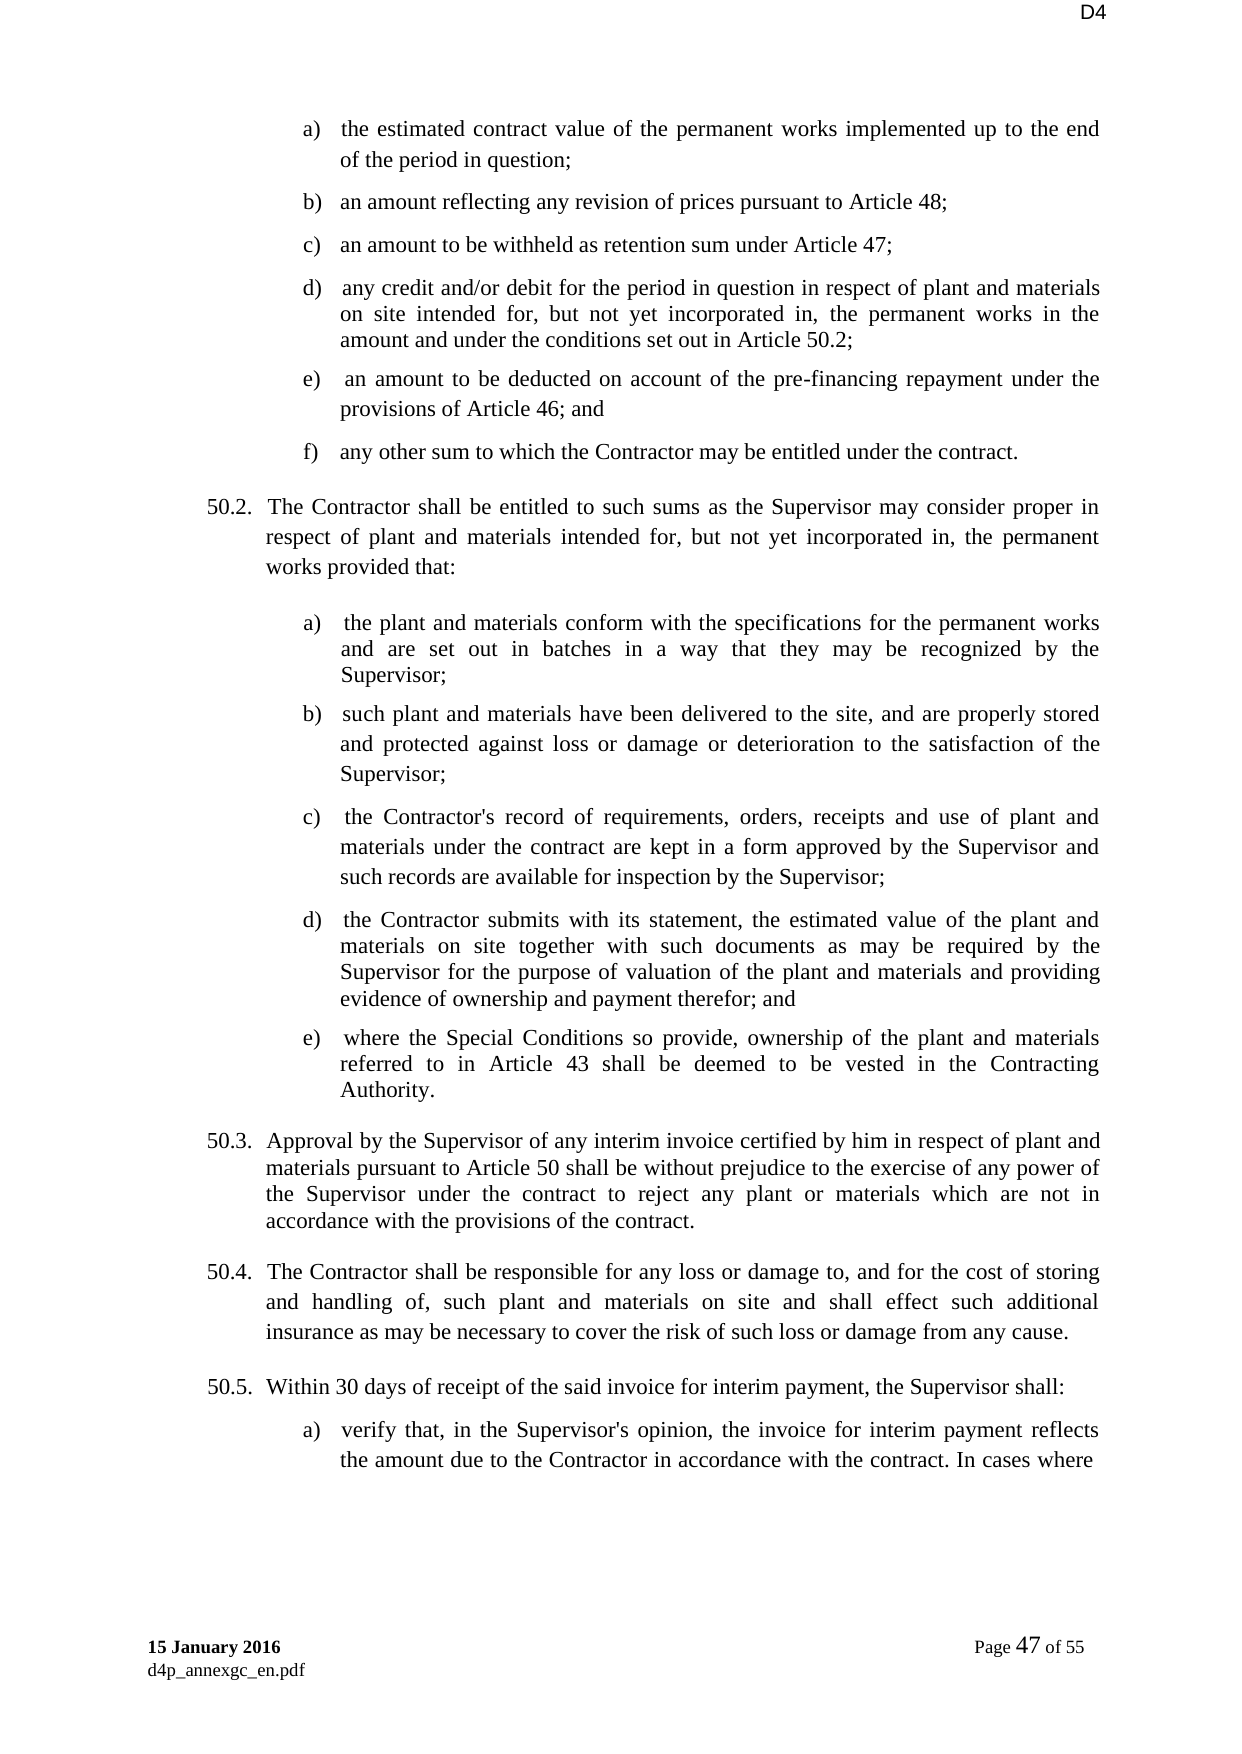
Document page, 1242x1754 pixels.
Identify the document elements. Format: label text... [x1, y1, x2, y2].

text 50.2. The Contractor shall be entitled to such sums as the Supervisor may consider proper in respect of plant and materials intended for, but not yet incorporated in, the permanent works provided that: [207, 493, 1100, 580]
text b) an amount reflecting any revision of prices pursuant to Article 48; [303, 188, 1108, 215]
text 50.5. Within 30 days of receipt of the said invoice for interim payment, the Supervisor shall: [203, 1373, 1069, 1399]
text d) the Contractor submits with its statement, the estimated value of the plant and materials on site together with such documents as may be required by the Supervisor for the purpose of valuation of the plant and materials and providing evidence of ownership and payment therefor; and [303, 906, 1100, 1011]
text f) any other sum to which the Contractor may be entitled under the contract. [303, 438, 1108, 464]
text a) the plant and materials conform with the specifications for the permanent works and are set out in batches in a way that they may be recognized by the Supervisor; [303, 608, 1100, 688]
text c) the Contractor's record of requirements, orders, receipts and use of plant and materials under the contract are kept in a form approved by the Supervisor and such records are available for inspection by the Supervisor; [303, 803, 1100, 889]
text 50.3. Approval by the Supervisor of any interim invoice certified by him in respect of plant and materials pursuant to Article 50 shall be without prejudice to the exercise of any power of the Supervisor under the contract to reject any plant or materials which are not in accordance with the provisions of the contract. [207, 1128, 1100, 1233]
text a) verify that, in the Supervisor's opinion, the invoice for interim payment reflects the amount due to the Contractor in accordance with the contract. In cases where [303, 1416, 1099, 1473]
text d) any credit and/or debit for the period in question in respect of plant and materials on site intended for, but not yet incorporated in, the permanent works in the amount and under the conditions set out in Article 50.2; [303, 274, 1100, 353]
text c) an amount to be withheld as retention sum under Article 47; [303, 231, 1108, 257]
text e) an amount to be deducted on account of the pre-financing repayment under the provisions of Article 46; and [303, 365, 1100, 422]
text 50.4. The Contractor shall be responsible for any loss or damage to, and for the cost of storing and handling of, such plant and materials on site and shall effect such additional insurance as may be necessary to cover the risk of such loss or damage from any cause. [207, 1258, 1099, 1344]
text e) where the Special Conditions so provide, ownership of the plant and materials referred to in Article 43 shall be deemed to be vested in the Contracting Authority. [303, 1023, 1100, 1103]
text b) such plant and materials have been delivered to the site, and are properly stored and protected against loss or damage or deterioration to the satisfaction of the Supervisor; [303, 700, 1100, 786]
text a) the estimated contract value of the permanent works implemented up to the end of the period in question; [303, 115, 1100, 172]
